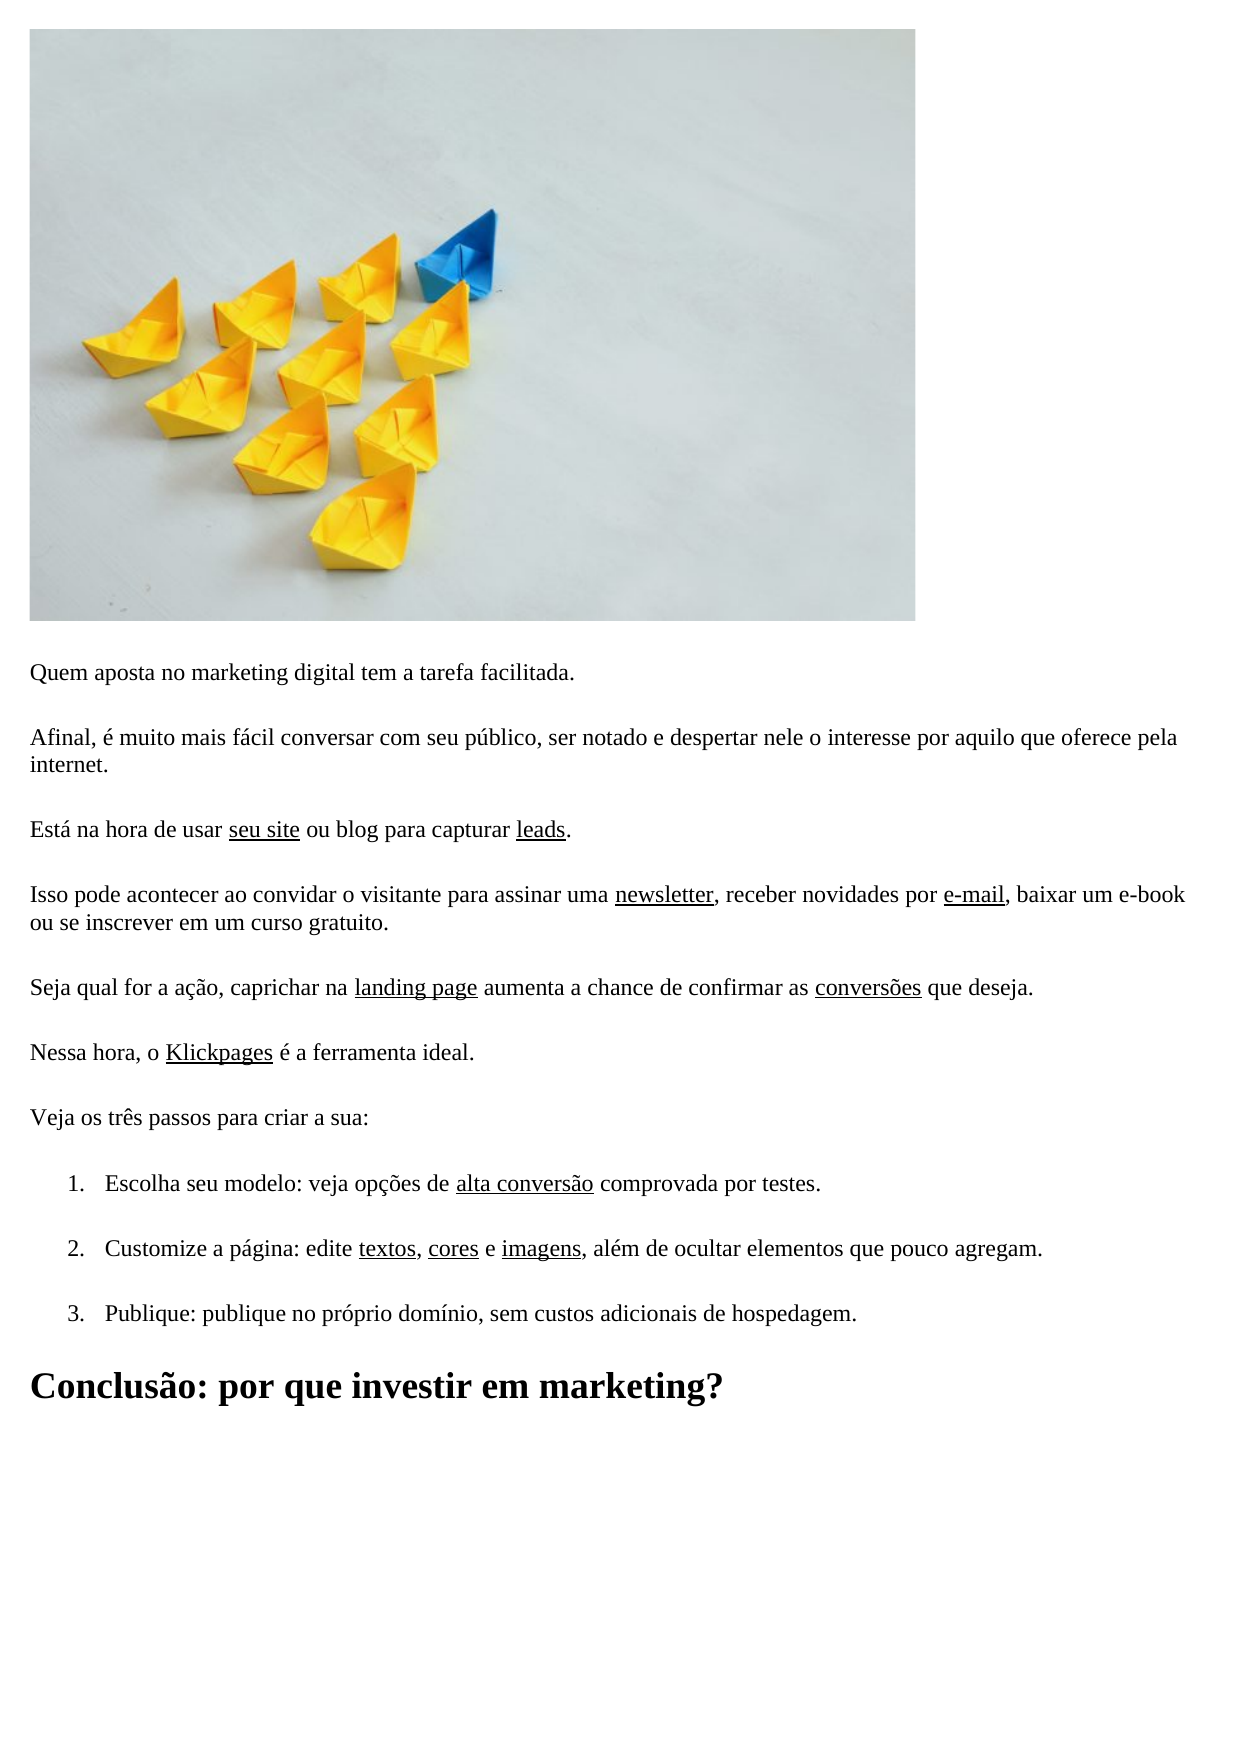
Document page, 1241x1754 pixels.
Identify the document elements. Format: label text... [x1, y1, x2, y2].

text Afinal, é muito mais fácil conversar com seu público, ser notado e despertar nele o interesse por aquilo que oferece pela internet. [29, 723, 1211, 778]
text Nessa hora, o Klickpages é a ferramenta ideal. [29, 1038, 1211, 1066]
list Customize a página: edite textos, cores e imagens, além de ocultar elementos que pouco agregam. [67, 1234, 1211, 1261]
text Conclusão: por que investir em marketing? [29, 1364, 1211, 1407]
list Escolha seu modelo: veja opções de alta conversão comprovada por testes. [67, 1168, 1211, 1196]
text Isso pode acontecer ao convidar o visitante para assinar uma newsletter, receber novidades por e-mail, baixar um e-book ou se inscrever em um curso gratuito. [29, 881, 1211, 936]
list Publique: publique no próprio domínio, sem custos adicionais de hospedagem. [67, 1299, 1211, 1326]
text Está na hora de usar seu site ou blog para capturar leads. [29, 815, 1211, 843]
picture [29, 29, 916, 621]
text Quem aposta no marketing digital tem a tarefa facilitada. [29, 658, 1211, 685]
text Seja qual for a ação, caprichar na landing page aumenta a chance de confirmar as conversões que deseja. [29, 973, 1211, 1001]
text Veja os três passos para criar a sua: [29, 1103, 1211, 1131]
